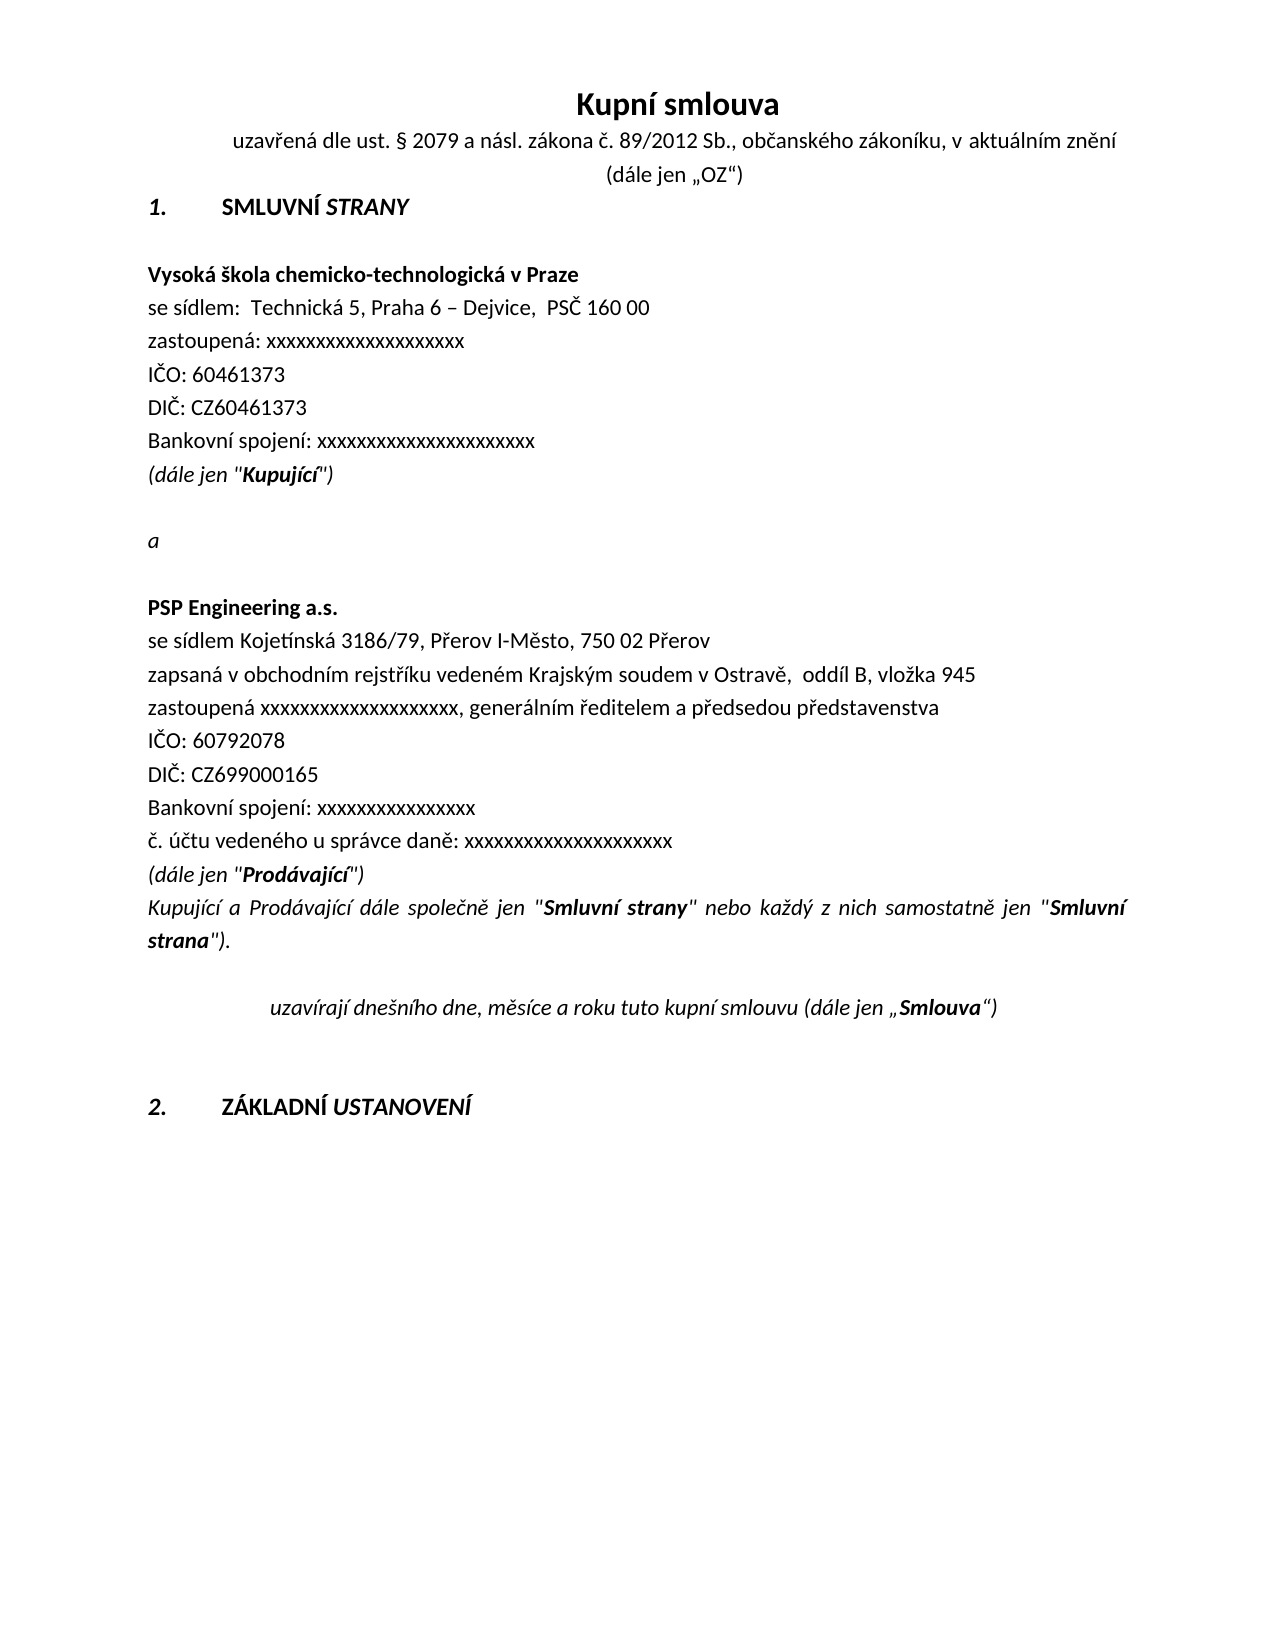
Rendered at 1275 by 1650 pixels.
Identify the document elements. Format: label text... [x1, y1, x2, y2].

text Vysoká škola chemicko-technologická v Praze [148, 255, 1127, 289]
text zastoupená xxxxxxxxxxxxxxxxxxxx, generálním ředitelem a předsedou představenstva [148, 689, 1127, 722]
text (dále jen "Prodávající") [148, 855, 1127, 889]
text se sídlem: Technická 5, Praha 6 – Dejvice, PSČ 160 00 [148, 289, 1127, 322]
text zapsaná v obchodním rejstříku vedeném Krajským soudem v Ostravě, oddíl B, vložka 945 [148, 655, 1127, 689]
text a [148, 522, 1127, 555]
text Bankovní spojení: xxxxxxxxxxxxxxxxxxxxxx [148, 422, 1127, 455]
text IČO: 60792078 [148, 722, 1127, 755]
text Bankovní spojení: xxxxxxxxxxxxxxxx [148, 789, 1127, 822]
text uzavírají dnešního dne, měsíce a roku tuto kupní smlouvu (dále jen „Smlouva“) [148, 989, 1127, 1022]
text č. účtu vedeného u správce daně: xxxxxxxxxxxxxxxxxxxxx [148, 822, 1127, 855]
text IČO: 60461373 [148, 355, 1127, 389]
text se sídlem Kojetínská 3186/79, Přerov I-Město, 750 02 Přerov [148, 622, 1127, 655]
text PSP Engineering a.s. [148, 589, 1127, 622]
text zastoupená: xxxxxxxxxxxxxxxxxxxx [148, 322, 1127, 355]
text DIČ: CZ60461373 [148, 389, 1127, 422]
subtitle ZÁKLADNÍ USTANOVENÍ [148, 1089, 1127, 1122]
text Kupující a Prodávající dále společně jen "Smluvní strany" nebo každý z nich samostatně jen "Smluvní strana"). [148, 889, 1127, 955]
text DIČ: CZ699000165 [148, 755, 1127, 789]
subtitle SMLUVNÍ STRANY [148, 189, 1127, 222]
text (dále jen "Kupující") [148, 455, 1127, 489]
title Kupní smlouva [222, 89, 1127, 122]
text uzavřená dle ust. § 2079 a násl. zákona č. 89/2012 Sb., občanského zákoníku, v aktuálním znění (dále jen „OZ“) [222, 122, 1127, 189]
